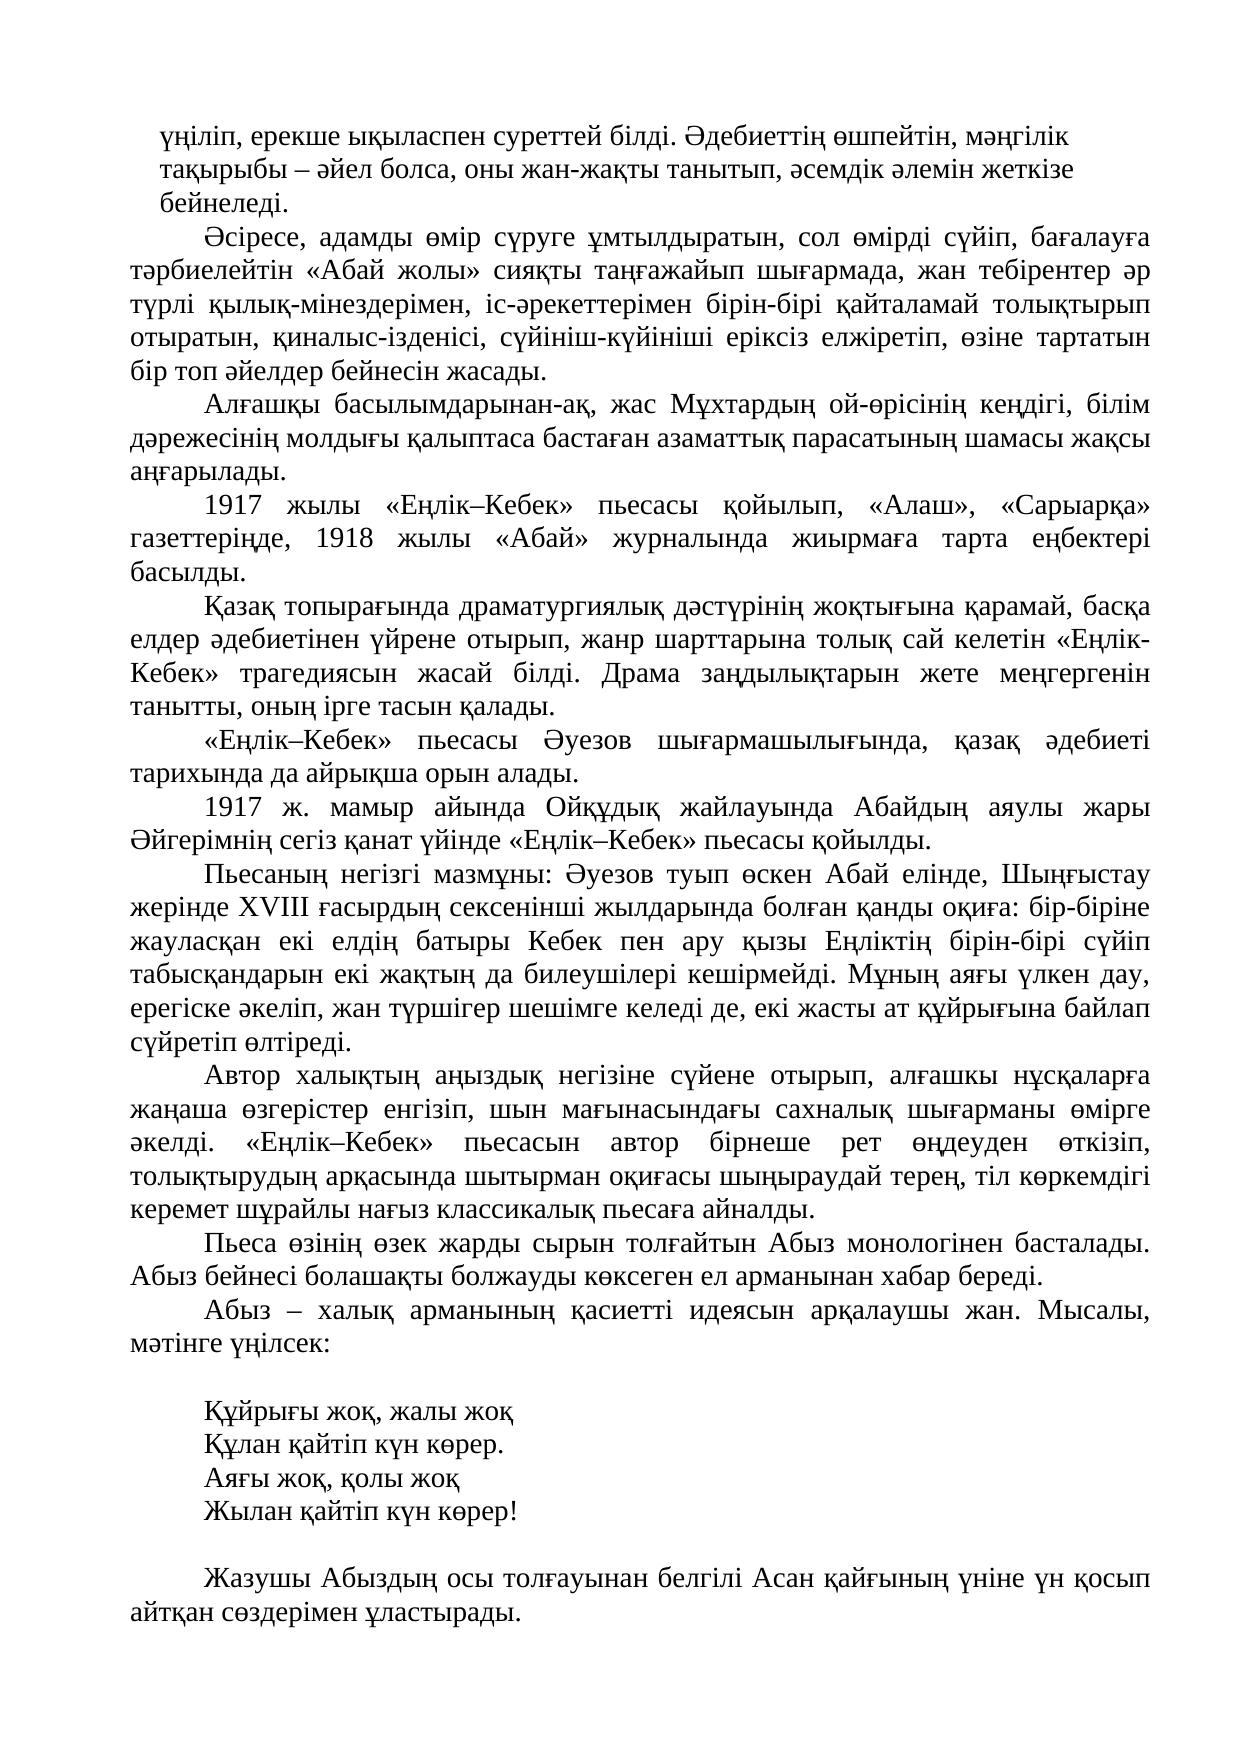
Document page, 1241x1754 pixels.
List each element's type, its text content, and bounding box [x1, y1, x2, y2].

text 1917 ж. мамыр айында Ойқұдық жайлауында Абайдың аяулы жары Әйгерімнің сегіз қанат үйінде «Еңлік–Кебек» пьесасы қойылды. [130, 789, 1152, 856]
text Қазақ топырағында драматургиялық дәстүрінің жоқтығына қарамай, басқа елдер әдебиетінен үйрене отырып, жанр шарттарына толық сай келетін «Еңлік- Кебек» трагедиясын жасай білді. Драма заңдылықтарын жете меңгергенін танытты, оның ірге тасын қалады. [130, 588, 1152, 722]
text Абыз – халық арманының қасиетті идеясын арқалаушы жан. Мысалы, мәтінге үңілсек: [130, 1292, 1152, 1359]
text Пьеса өзінің өзек жарды сырын толғайтын Абыз монологінен басталады. Абыз бейнесі болашақты болжауды көксеген ел арманынан хабар береді. [130, 1225, 1152, 1292]
text Құлан қайтіп күн көрер. [130, 1426, 1152, 1460]
text Құйрығы жоқ, жалы жоқ [130, 1393, 1152, 1426]
text «Еңлік–Кебек» пьесасы Әуезов шығармашылығында, қазақ әдебиеті тарихында да айрықша орын алады. [130, 722, 1152, 789]
text Пьесаның негізгі мазмұны: Әуезов туып өскен Абай елінде, Шыңғыстау жерінде XVIII ғасырдың сексенінші жылдарында болған қанды оқиға: бір-біріне жауласқан екі елдің батыры Кебек пен ару қызы Еңліктің бірін-бірі сүйіп табысқандарын екі жақтың да билеушілері кешірмейді. Мұның аяғы үлкен дау, ерегіске әкеліп, жан түршігер шешімге келеді де, екі жасты ат құйрығына байлап сүйретіп өлтіреді. [130, 856, 1152, 1057]
text Жылан қайтіп күн көрер! [130, 1493, 1152, 1527]
text Алғашқы басылымдарынан-ақ, жас Мұхтардың ой-өрісінің кеңдігі, білім дәрежесінің молдығы қалыптаса бастаған азаматтық парасатының шамасы жақсы аңғарылады. [130, 386, 1152, 487]
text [159, 118, 1152, 219]
text Автор халықтың аңыздық негізіне сүйене отырып, алғашкы нұсқаларға жаңаша өзгерістер енгізіп, шын мағынасындағы сахналық шығарманы өмірге әкелді. «Еңлік–Кебек» пьесасын автор бірнеше рет өңдеуден өткізіп, толықтырудың арқасында шытырман оқиғасы шыңыраудай терең, тіл көркемдігі керемет шұрайлы нағыз классикалық пьесаға айналды. [130, 1057, 1152, 1225]
text 1917 жылы «Еңлік–Кебек» пьесасы қойылып, «Алаш», «Сарыарқа» газеттеріңде, 1918 жылы «Абай» журналында жиырмаға тарта еңбектері басылды. [130, 487, 1152, 588]
text Жазушы Абыздың осы толғауынан белгілі Асан қайғының үніне үн қосып айтқан сөздерімен ұластырады. [130, 1560, 1152, 1627]
text Аяғы жоқ, қолы жоқ [130, 1460, 1152, 1493]
text Әсіресе, адамды өмір сүруге ұмтылдыратын, сол өмірді сүйіп, бағалауға тәрбиелейтін «Абай жолы» сияқты таңғажайып шығармада, жан тебірентер әр түрлі қылық-мінездерімен, іс-әрекеттерімен бірін-бірі қайталамай толықтырып отыратын, қиналыс-ізденісі, сүйініш-күйініші еріксіз елжіретіп, өзіне тартатын бір топ әйелдер бейнесін жасады. [130, 219, 1152, 386]
